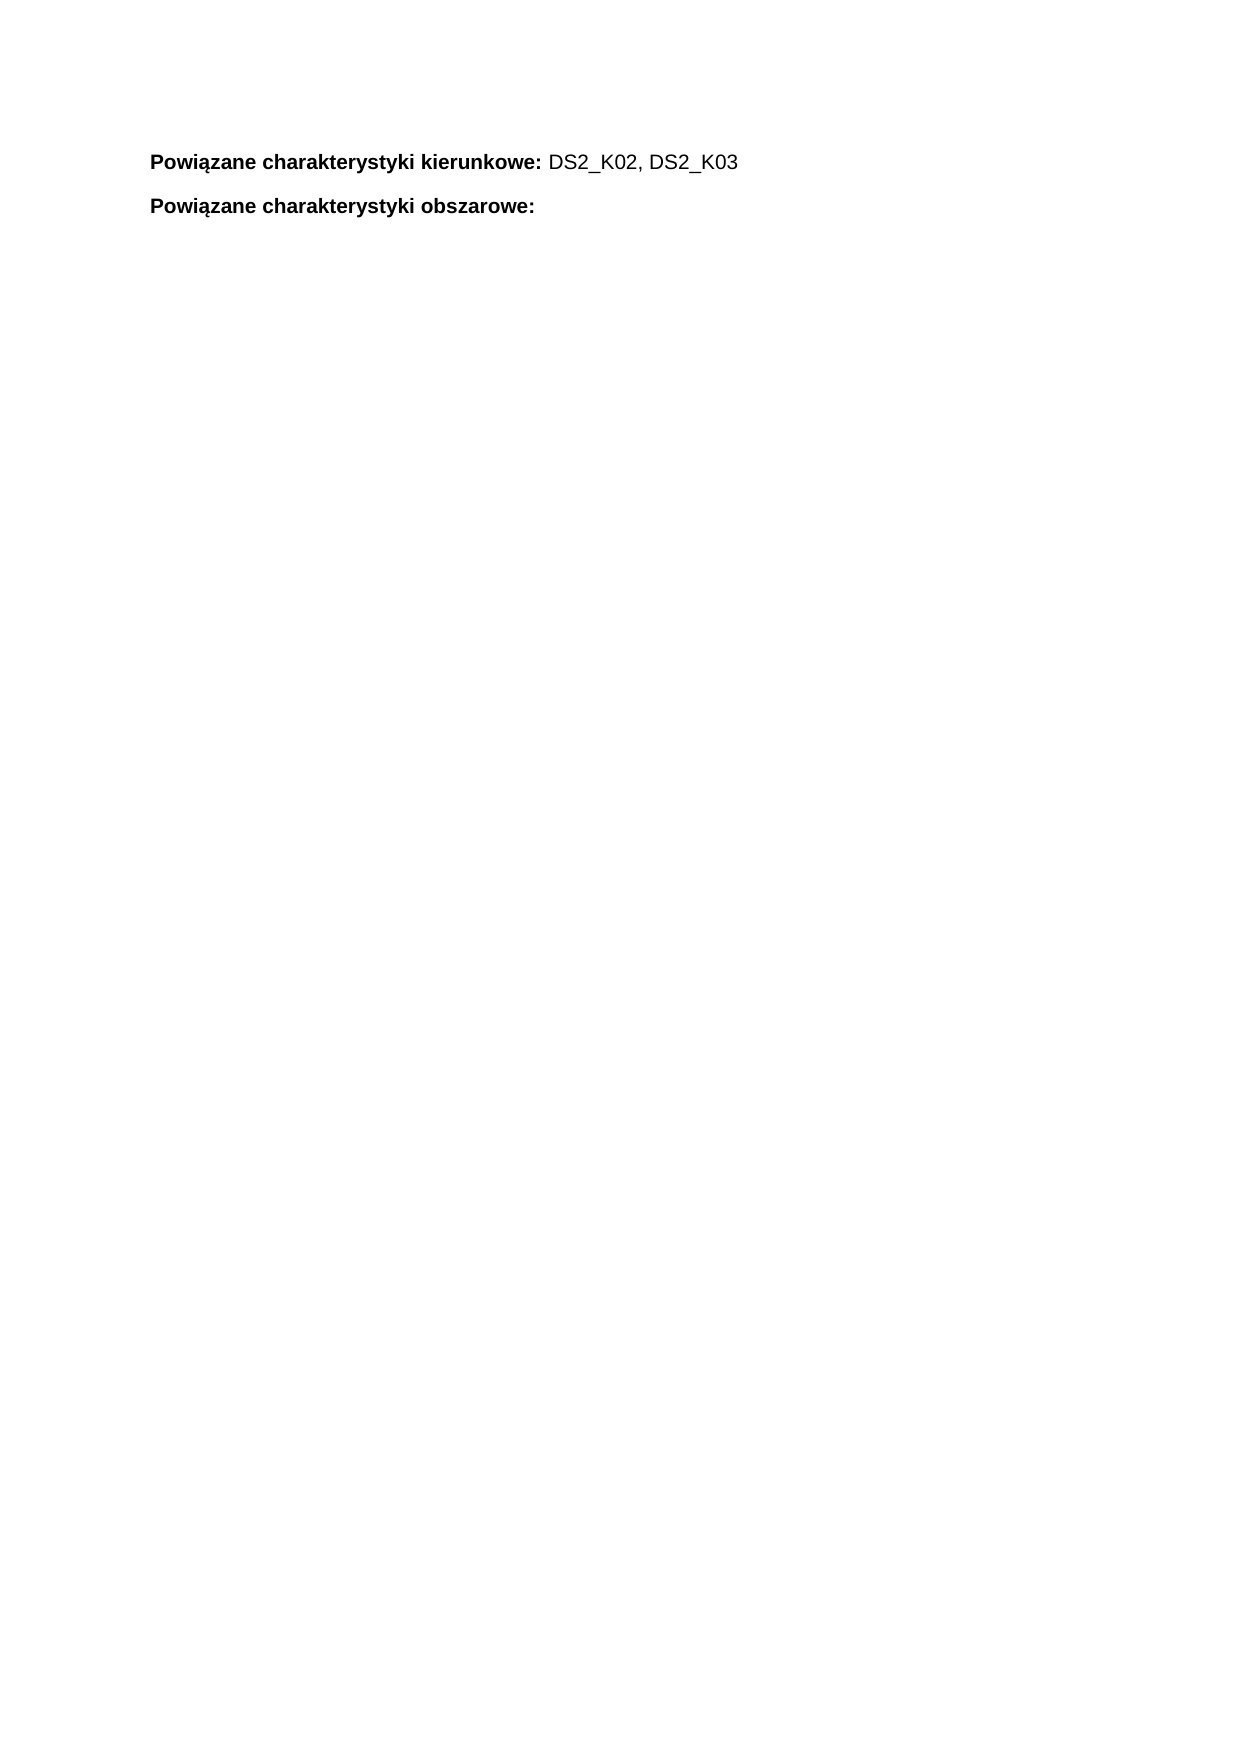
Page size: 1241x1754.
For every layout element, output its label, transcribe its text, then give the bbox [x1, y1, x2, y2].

text Powiązane charakterystyki kierunkowe: DS2_K02, DS2_K03 [150, 150, 1090, 174]
text Powiązane charakterystyki obszarowe: [150, 194, 1090, 218]
